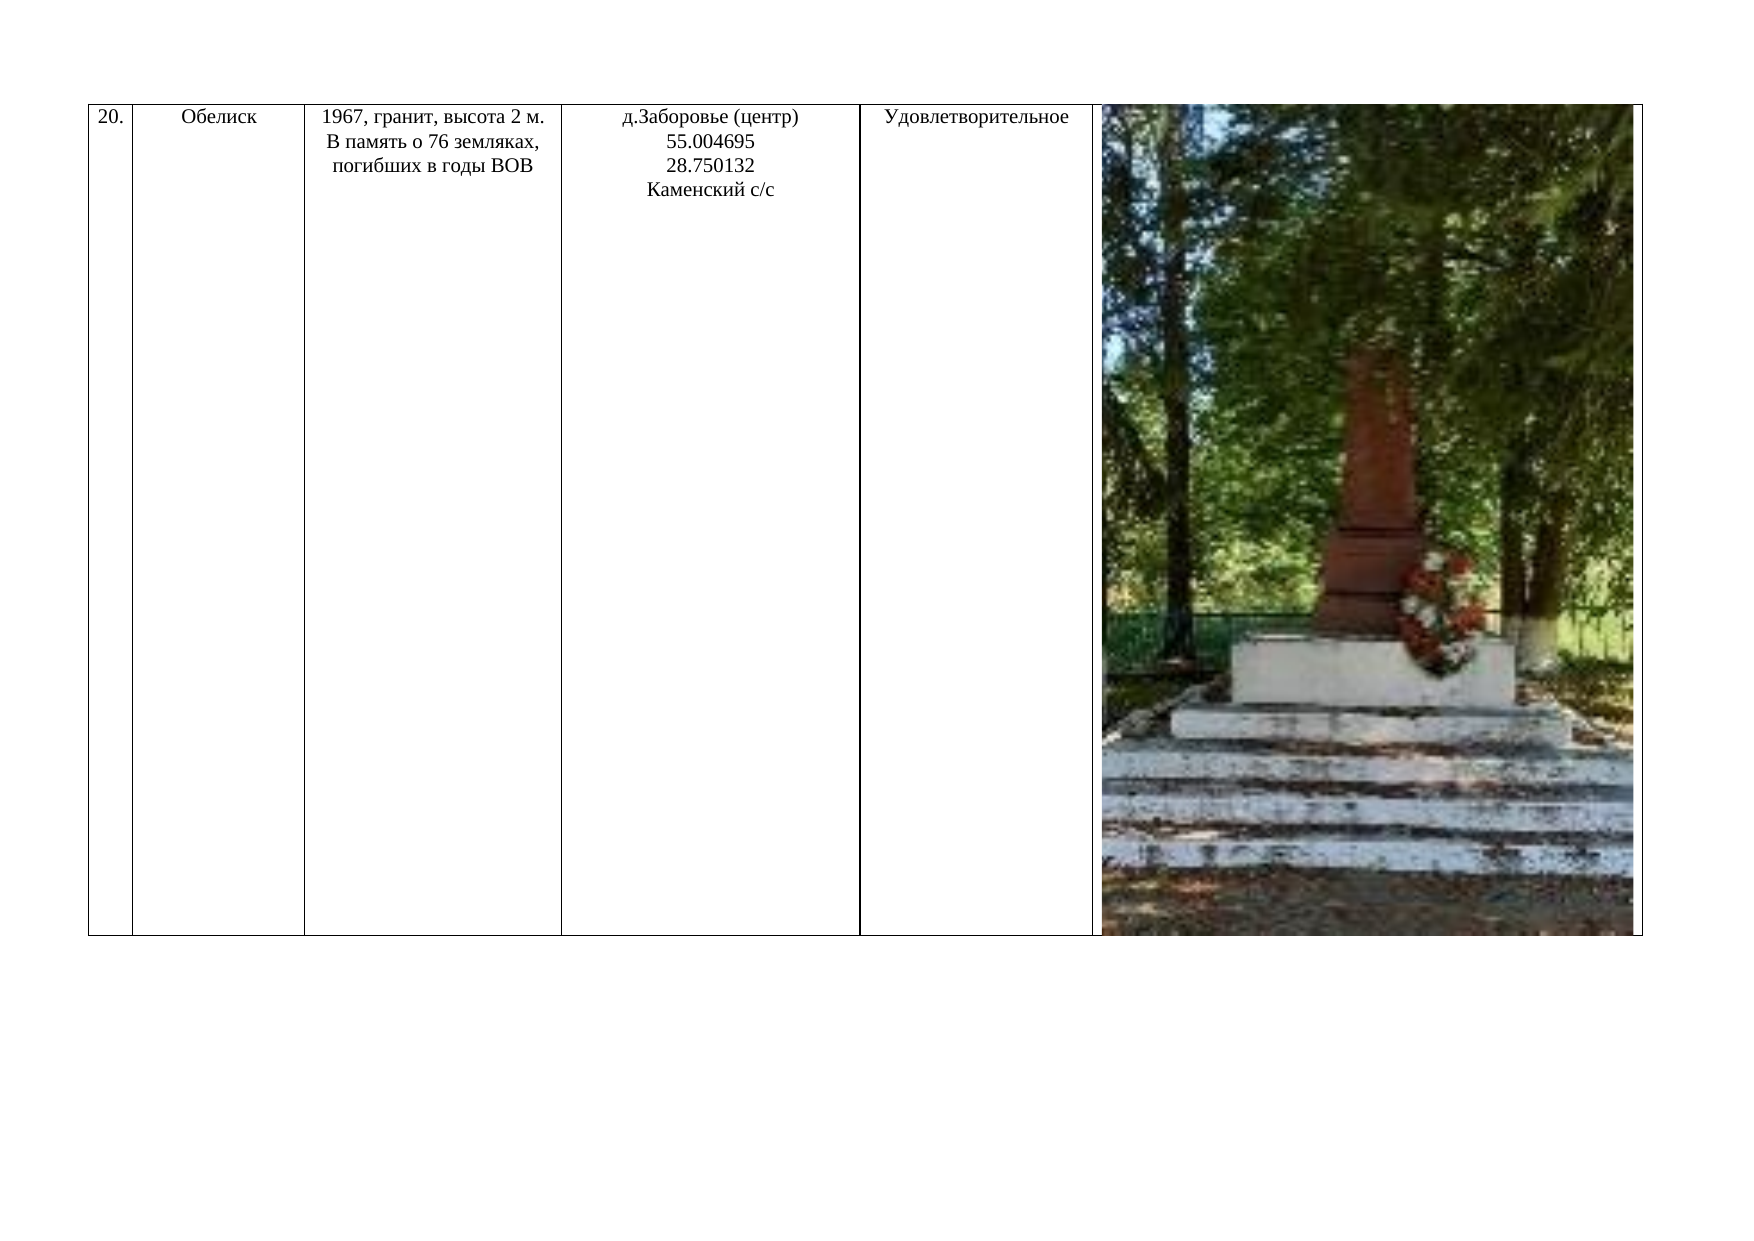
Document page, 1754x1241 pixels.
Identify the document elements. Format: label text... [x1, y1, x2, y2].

table_cell д.Заборовье (центр) 55.004695 28.750132 Каменский с/с [562, 105, 859, 935]
picture [1101, 104, 1634, 936]
table_cell Обелиск [133, 105, 304, 935]
table_cell Удовлетворительное [861, 105, 1092, 935]
table_cell [1093, 105, 1101, 935]
table_cell 20. [89, 105, 132, 935]
table_cell [1634, 105, 1642, 935]
table_cell 1967, гранит, высота 2 м. В память о 76 земляках, погибших в годы ВОВ [305, 105, 561, 935]
